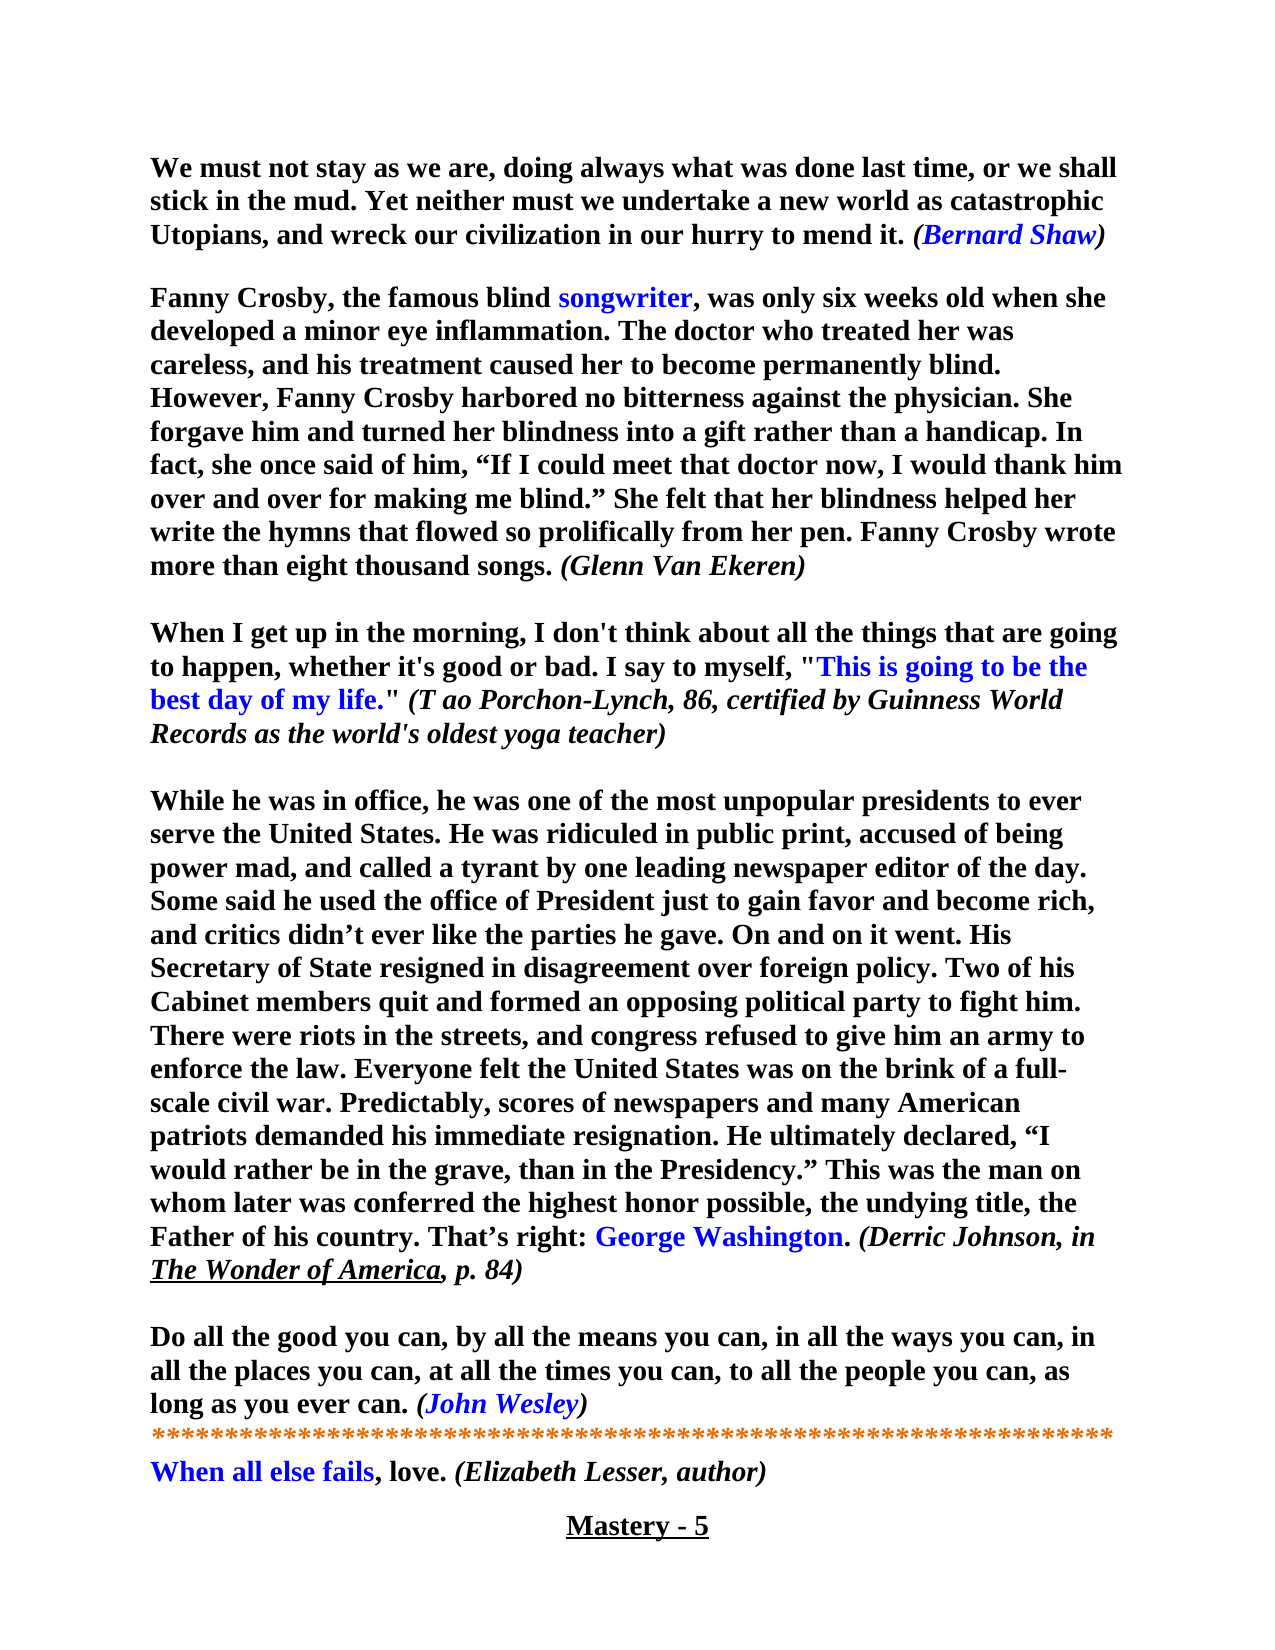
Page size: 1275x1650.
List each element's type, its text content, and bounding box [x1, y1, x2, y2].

text Do all the good you can, by all the means you can, in all the ways you can, in all the places you can, at all the times you can, to all the people you can, as long as you ever can. (John Wesley) [150, 1319, 1125, 1420]
text Fanny Crosby, the famous blind songwriter, was only six weeks old when she developed a minor eye inflammation. The doctor who treated her was careless, and his treatment caused her to become permanently blind. However, Fanny Crosby harbored no bitterness against the physician. She forgave him and turned her blindness into a gift rather than a handicap. In fact, she once said of him, “If I could meet that doctor now, I would thank him over and over for making me blind.” She felt that her blindness helped her write the hymns that flowed so prolifically from her pen. Fanny Crosby wrote more than eight thousand songs. (Glenn Van Ekeren) [150, 280, 1125, 582]
text When all else fails, love. (Elizabeth Lesser, author) [150, 1454, 1125, 1487]
text When I get up in the morning, I don't think about all the things that are going to happen, whether it's good or bad. I say to myself, "This is going to be the best day of my life." (T ao Porchon-Lynch, 86, certified by Guinness World Records as the world's oldest yoga teacher) [150, 615, 1125, 749]
subtitle We must not stay as we are, doing always what was done last time, or we shall stick in the mud. Yet neither must we undertake a new world as catastrophic Utopians, and wreck our civilization in our hurry to mend it. (Bernard Shaw) [150, 150, 1125, 251]
text ****************************************************************** [150, 1420, 1125, 1454]
text While he was in office, he was one of the most unpopular presidents to ever serve the United States. He was ridiculed in public print, accused of being power mad, and called a tyrant by one leading newspaper editor of the day. Some said he used the office of President just to gain favor and become rich, and critics didn’t ever like the parties he gave. On and on it went. His Secretary of State resigned in disagreement over foreign policy. Two of his Cabinet members quit and formed an opposing political party to fight him. There were riots in the streets, and congress refused to give him an army to enforce the law. Everyone felt the United States was on the brink of a full-scale civil war. Predictably, scores of newspapers and many American patriots demanded his immediate resignation. He ultimately declared, “I would rather be in the grave, than in the Presidency.” This was the man on whom later was conferred the highest honor possible, the undying title, the Father of his country. That’s right: George Washington. (Derric Johnson, in The Wonder of America, p. 84) [150, 783, 1125, 1286]
